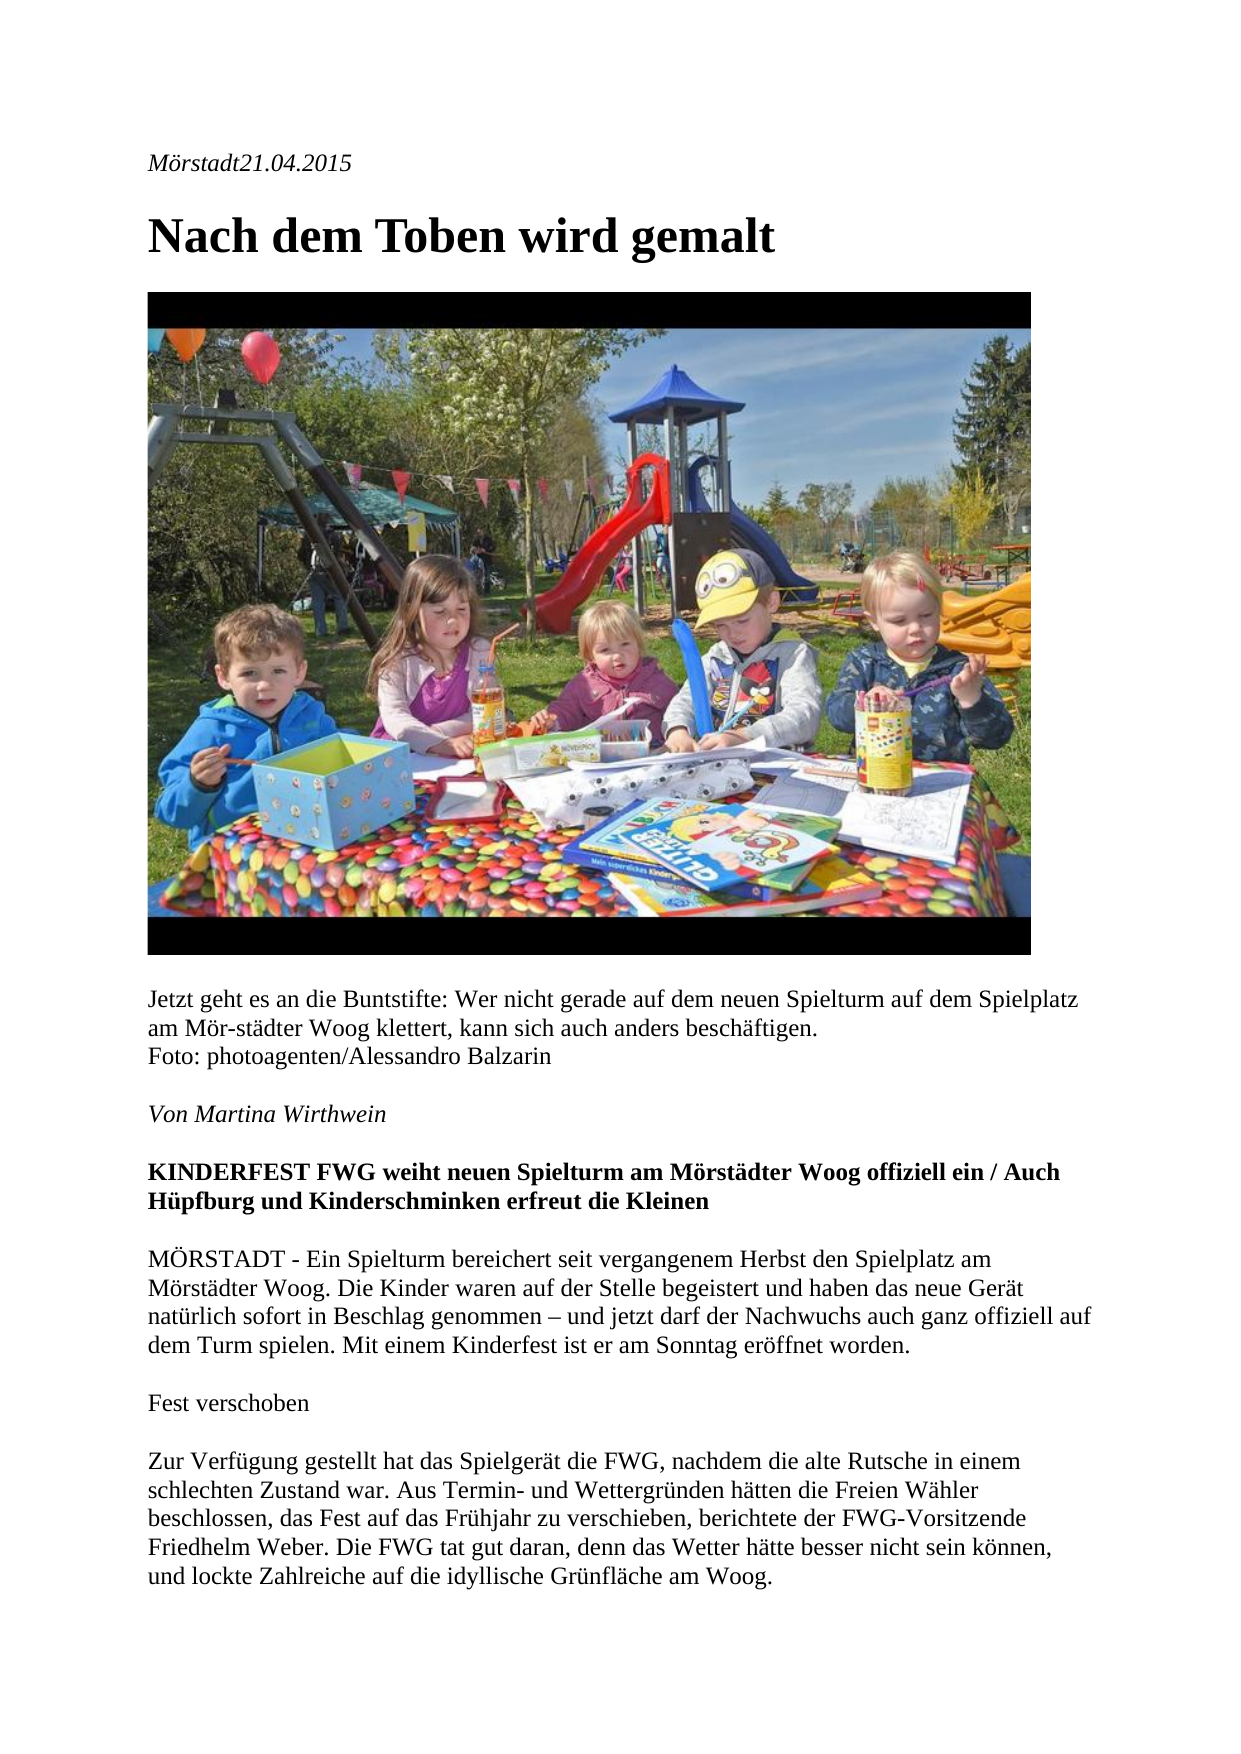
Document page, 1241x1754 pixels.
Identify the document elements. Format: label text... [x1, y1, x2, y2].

text MÖRSTADT - Ein Spielturm bereichert seit vergangenem Herbst den Spielplatz am Mörstädter Woog. Die Kinder waren auf der Stelle begeistert und haben das neue Gerät natürlich sofort in Beschlag genommen – und jetzt darf der Nachwuchs auch ganz offiziell auf dem Turm spielen. Mit einem Kinderfest ist er am Sonntag eröffnet worden. [148, 1244, 1093, 1359]
text Zur Verfügung gestellt hat das Spielgerät die FWG, nachdem die alte Rutsche in einem schlechten Zustand war. Aus Termin- und Wettergründen hätten die Freien Wähler beschlossen, das Fest auf das Frühjahr zu verschieben, berichtete der FWG-Vorsitzende Friedhelm Weber. Die FWG tat gut daran, denn das Wetter hätte besser nicht sein können, und lockte Zahlreiche auf die idyllische Grünfläche am Woog. [148, 1446, 1093, 1590]
text KINDERFEST FWG weiht neuen Spielturm am Mörstädter Woog offiziell ein / Auch Hüpfburg und Kinderschminken erfreut die Kleinen [148, 1157, 1093, 1215]
text Nach dem Toben wird gemalt [148, 206, 1093, 263]
picture [147, 292, 1031, 955]
text Mörstadt21.04.2015 [148, 148, 1093, 176]
text Fest verschoben [148, 1388, 1093, 1417]
text Von Martina Wirthwein [148, 1099, 1093, 1128]
text Jetzt geht es an die Buntstifte: Wer nicht gerade auf dem neuen Spielturm auf dem Spielplatz am Mör-städter Woog klettert, kann sich auch anders beschäftigen. Foto: photoagenten/Alessandro Balzarin [148, 984, 1093, 1070]
